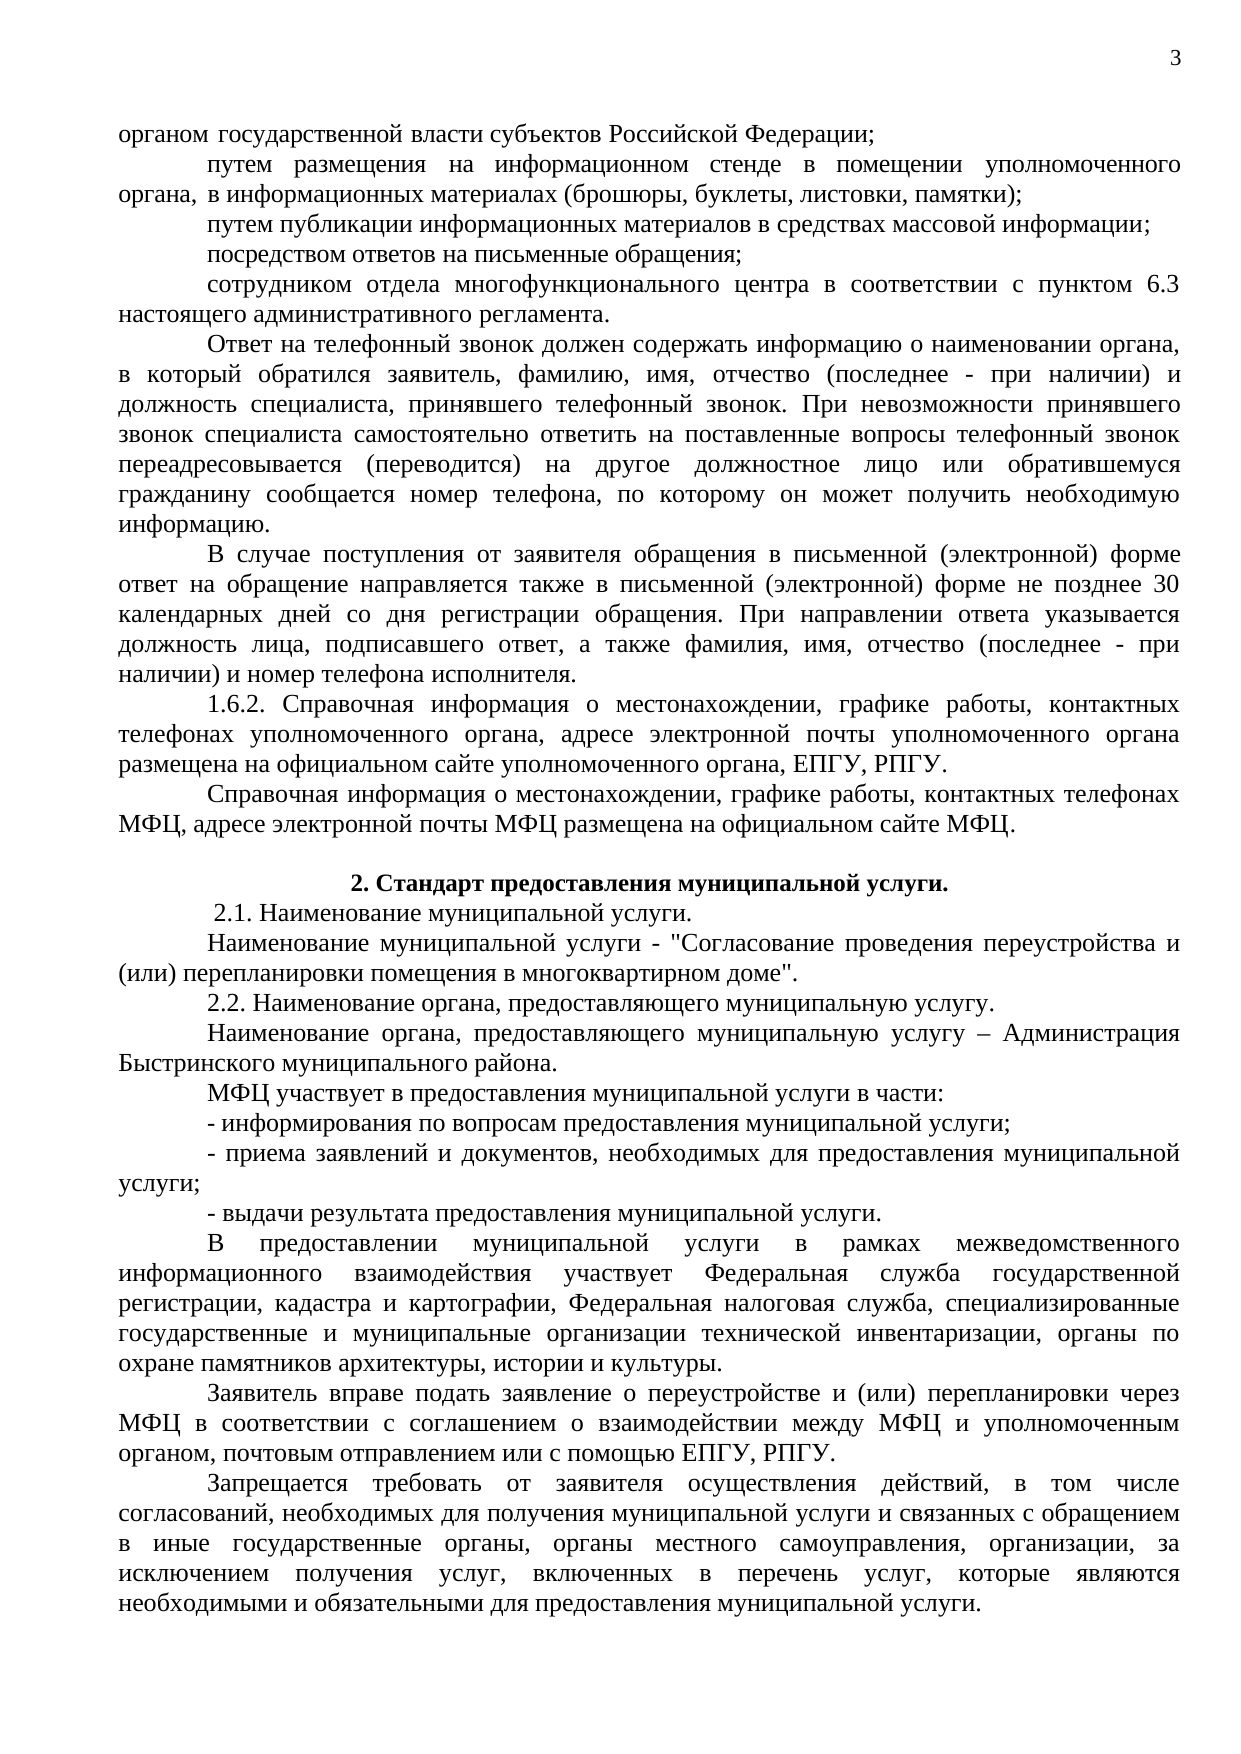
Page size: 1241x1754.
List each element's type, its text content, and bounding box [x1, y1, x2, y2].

text Наименование органа, предоставляющего муниципальную услугу – Администрация Быстринского муниципального района. [118, 1017, 1181, 1077]
text МФЦ участвует в предоставления муниципальной услуги в части: [118, 1077, 1181, 1107]
text Справочная информация о местонахождении, графике работы, контактных телефонах МФЦ, адресе электронной почты МФЦ размещена на официальном сайте МФЦ. [118, 778, 1181, 838]
text 2.1. Наименование муниципальной услуги. [118, 897, 1181, 927]
text путем размещения на информационном стенде в помещении уполномоченного органа, в информационных материалах (брошюры, буклеты, листовки, памятки); [118, 148, 1181, 208]
text В предоставлении муниципальной услуги в рамках межведомственного информационного взаимодействия участвует Федеральная служба государственной регистрации, кадастра и картографии, Федеральная налоговая служба, специализированные государственные и муниципальные организации технической инвентаризации, органы по охране памятников архитектуры, истории и культуры. [118, 1227, 1181, 1377]
text Ответ на телефонный звонок должен содержать информацию о наименовании органа, в который обратился заявитель, фамилию, имя, отчество (последнее - при наличии) и должность специалиста, принявшего телефонный звонок. При невозможности принявшего звонок специалиста самостоятельно ответить на поставленные вопросы телефонный звонок переадресовывается (переводится) на другое должностное лицо или обратившемуся гражданину сообщается номер телефона, по которому он может получить необходимую информацию. [118, 328, 1181, 538]
text 2.2. Наименование органа, предоставляющего муниципальную услугу. [118, 987, 1181, 1017]
text посредством ответов на письменные обращения; [118, 238, 1181, 268]
text Заявитель вправе подать заявление о переустройстве и (или) перепланировки через МФЦ в соответствии с соглашением о взаимодействии между МФЦ и уполномоченным органом, почтовым отправлением или с помощью ЕПГУ, PПГУ. [118, 1377, 1181, 1467]
text Запрещается требовать от заявителя осуществления действий, в том числе согласований, необходимых для получения муниципальной услуги и связанных с обращением в иные государственные органы, органы местного самоуправления, организации, за исключением получения услуг, включенных в перечень услуг, которые являются необходимыми и обязательными для предоставления муниципальной услуги. [118, 1467, 1181, 1617]
text 2. Стандарт предоставления муниципальной услуги. [118, 868, 1181, 897]
text В случае поступления от заявителя обращения в письменной (электронной) форме ответ на обращение направляется также в письменной (электронной) форме не позднее 30 календарных дней со дня регистрации обращения. При направлении ответа указывается должность лица, подписавшего ответ, а также фамилия, имя, отчество (последнее - при наличии) и номер телефона исполнителя. [118, 538, 1181, 688]
text - приема заявлений и документов, необходимых для предоставления муниципальной услуги; [118, 1137, 1181, 1197]
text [118, 118, 1181, 148]
text путем публикации информационных материалов в средствах массовой информации; [118, 208, 1181, 238]
text 1.6.2. Справочная информация о местонахождении, графике работы, контактных телефонах уполномоченного органа, адресе электронной почты уполномоченного органа размещена на официальном сайте уполномоченного органа, ЕПГУ, РПГУ. [118, 688, 1181, 778]
text - выдачи результата предоставления муниципальной услуги. [118, 1197, 1181, 1227]
text сотрудником отдела многофункционального центра в соответствии с пунктом 6.3 настоящего административного регламента. [118, 268, 1181, 328]
text - информирования по вопросам предоставления муниципальной услуги; [118, 1107, 1181, 1137]
text Наименование муниципальной услуги - "Согласование проведения переустройства и (или) перепланировки помещения в многоквартирном доме". [118, 927, 1181, 987]
